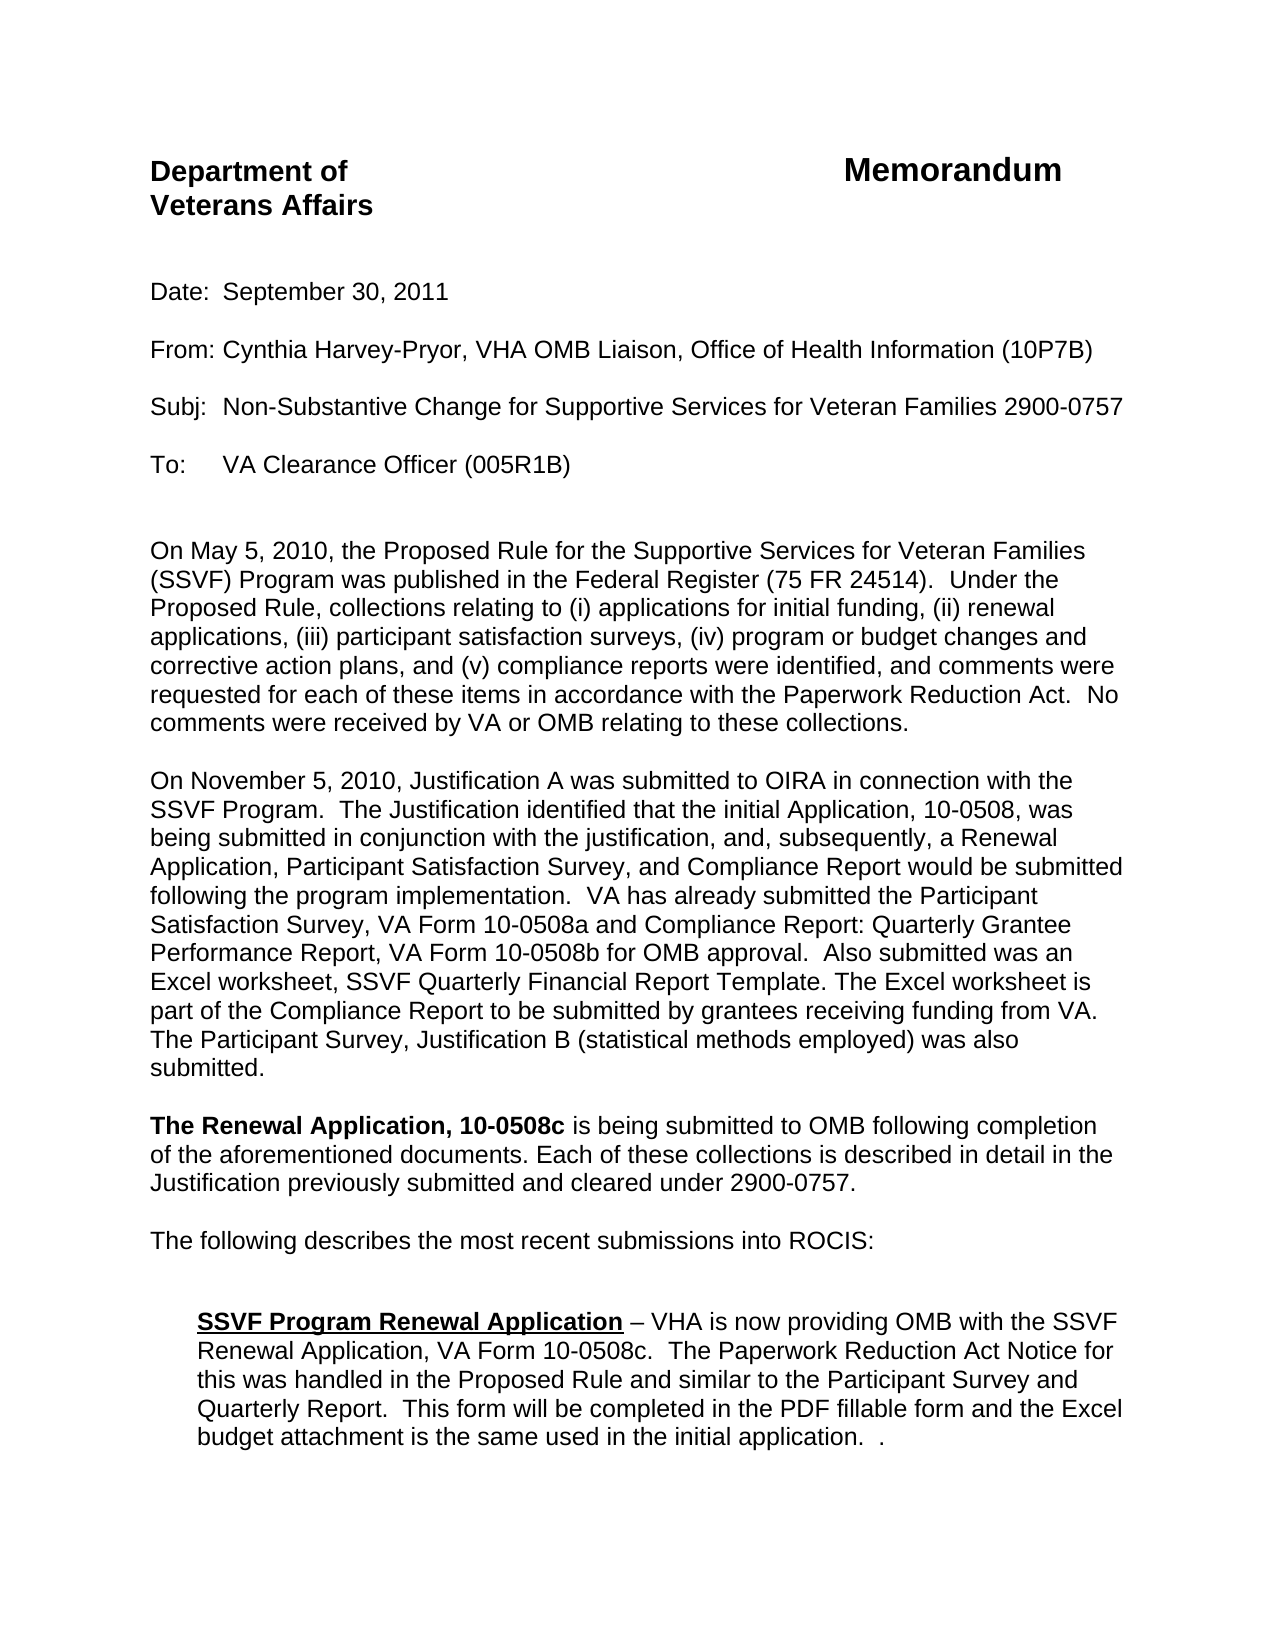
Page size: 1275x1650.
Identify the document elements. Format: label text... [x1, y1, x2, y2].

text Veterans Affairs [150, 188, 1125, 222]
list SSVF Program Renewal Application – VHA is now providing OMB with the SSVF Renewal Application, VA Form 10-0508c. The Paperwork Reduction Act Notice for this was handled in the Proposed Rule and similar to the Participant Survey and Quarterly Report. This form will be completed in the PDF fillable form and the Excel budget attachment is the same used in the initial application. . [197, 1307, 1125, 1451]
text On November 5, 2010, Justification A was submitted to OIRA in connection with the SSVF Program. The Justification identified that the initial Application, 10-0508, was being submitted in conjunction with the justification, and, subsequently, a Renewal Application, Participant Satisfaction Survey, and Compliance Report would be submitted following the program implementation. VA has already submitted the Participant Satisfaction Survey, VA Form 10-0508a and Compliance Report: Quarterly Grantee Performance Report, VA Form 10-0508b for OMB approval. Also submitted was an Excel worksheet, SSVF Quarterly Financial Report Template. The Excel worksheet is part of the Compliance Report to be submitted by grantees receiving funding from VA. The Participant Survey, Justification B (statistical methods employed) was also submitted. [150, 766, 1125, 1082]
text Department of Memorandum [150, 150, 1125, 188]
text The following describes the most recent submissions into ROCIS: [150, 1226, 1125, 1254]
text To: VA Clearance Officer (005R1B) [150, 449, 1125, 478]
text On May 5, 2010, the Proposed Rule for the Supportive Services for Veteran Families (SSVF) Program was published in the Federal Register (75 FR 24514). Under the Proposed Rule, collections relating to (i) applications for initial funding, (ii) renewal applications, (iii) participant satisfaction surveys, (iv) program or budget changes and corrective action plans, and (v) compliance reports were identified, and comments were requested for each of these items in accordance with the Paperwork Reduction Act. No comments were received by VA or OMB relating to these collections. [150, 536, 1125, 737]
text The Renewal Application, 10-0508c is being submitted to OMB following completion of the aforementioned documents. Each of these collections is described in detail in the Justification previously submitted and cleared under 2900-0757. [150, 1111, 1125, 1197]
subtitle From: Cynthia Harvey-Pryor, VHA OMB Liaison, Office of Health Information (10P7B) [150, 334, 1125, 363]
text Subj: Non-Substantive Change for Supportive Services for Veteran Families 2900-0757 [150, 392, 1125, 421]
text Date: September 30, 2011 [150, 277, 1125, 306]
